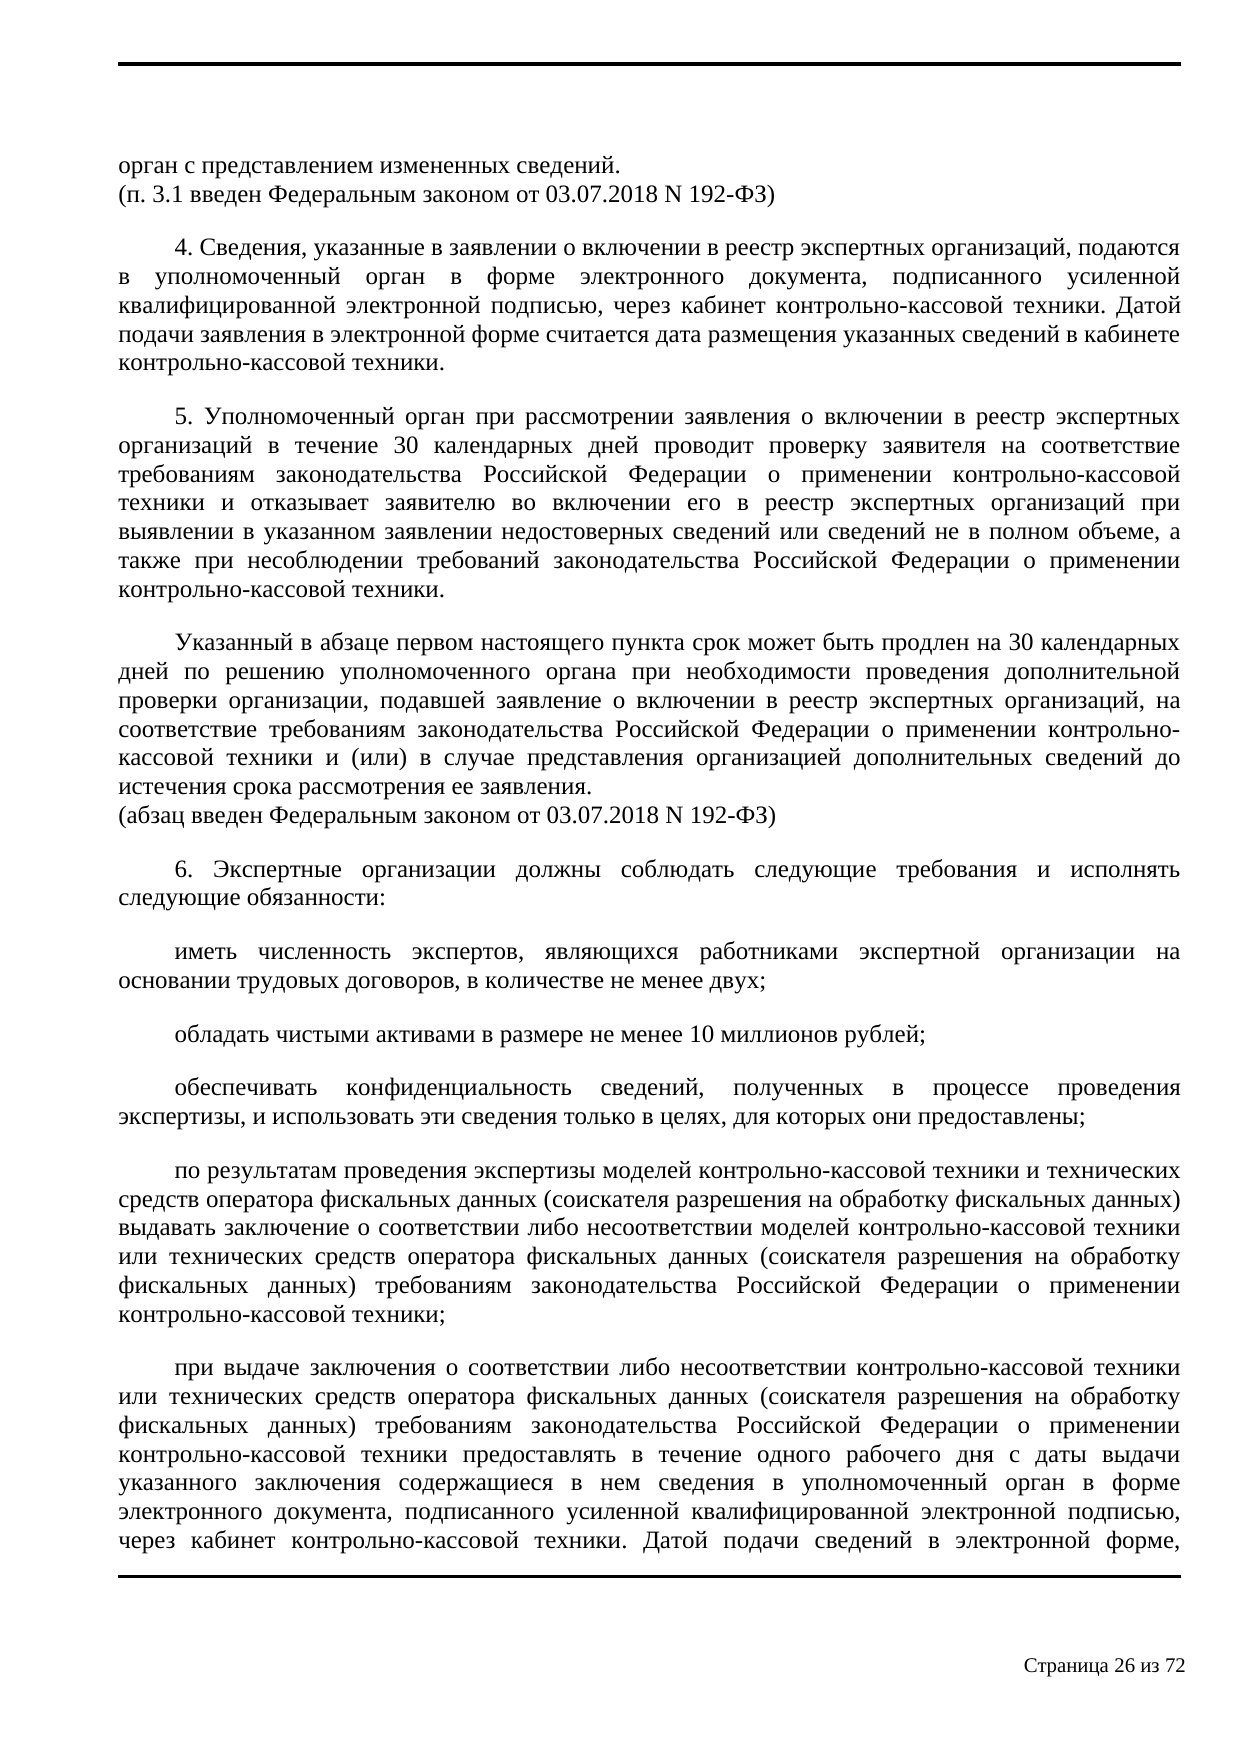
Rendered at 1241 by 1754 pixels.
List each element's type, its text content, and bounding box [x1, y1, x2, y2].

text обладать чистыми активами в размере не менее 10 миллионов рублей; [118, 1019, 1181, 1047]
text Указанный в абзаце первом настоящего пункта срок может быть продлен на 30 календарных дней по решению уполномоченного органа при необходимости проведения дополнительной проверки организации, подавшей заявление о включении в реестр экспертных организаций, на соответствие требованиям законодательства Российской Федерации о применении контрольно-кассовой техники и (или) в случае представления организацией дополнительных сведений до истечения срока рассмотрения ее заявления. [118, 627, 1181, 800]
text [118, 150, 1181, 179]
text по результатам проведения экспертизы моделей контрольно-кассовой техники и технических средств оператора фискальных данных (соискателя разрешения на обработку фискальных данных) выдавать заключение о соответствии либо несоответствии моделей контрольно-кассовой техники или технических средств оператора фискальных данных (соискателя разрешения на обработку фискальных данных) требованиям законодательства Российской Федерации о применении контрольно-кассовой техники; [118, 1155, 1181, 1327]
text 5. Уполномоченный орган при рассмотрении заявления о включении в реестр экспертных организаций в течение 30 календарных дней проводит проверку заявителя на соответствие требованиям законодательства Российской Федерации о применении контрольно-кассовой техники и отказывает заявителю во включении его в реестр экспертных организаций при выявлении в указанном заявлении недостоверных сведений или сведений не в полном объеме, а также при несоблюдении требований законодательства Российской Федерации о применении контрольно-кассовой техники. [118, 401, 1181, 602]
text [118, 1352, 1181, 1554]
text обеспечивать конфиденциальность сведений, полученных в процессе проведения экспертизы, и использовать эти сведения только в целях, для которых они предоставлены; [118, 1072, 1181, 1130]
text (абзац введен Федеральным законом от 03.07.2018 N 192-ФЗ) [118, 800, 1181, 829]
text 4. Сведения, указанные в заявлении о включении в реестр экспертных организаций, подаются в уполномоченный орган в форме электронного документа, подписанного усиленной квалифицированной электронной подписью, через кабинет контрольно-кассовой техники. Датой подачи заявления в электронной форме считается дата размещения указанных сведений в кабинете контрольно-кассовой техники. [118, 232, 1181, 376]
text 6. Экспертные организации должны соблюдать следующие требования и исполнять следующие обязанности: [118, 854, 1181, 911]
text (п. 3.1 введен Федеральным законом от 03.07.2018 N 192-ФЗ) [118, 179, 1181, 207]
text иметь численность экспертов, являющихся работниками экспертной организации на основании трудовых договоров, в количестве не менее двух; [118, 936, 1181, 994]
